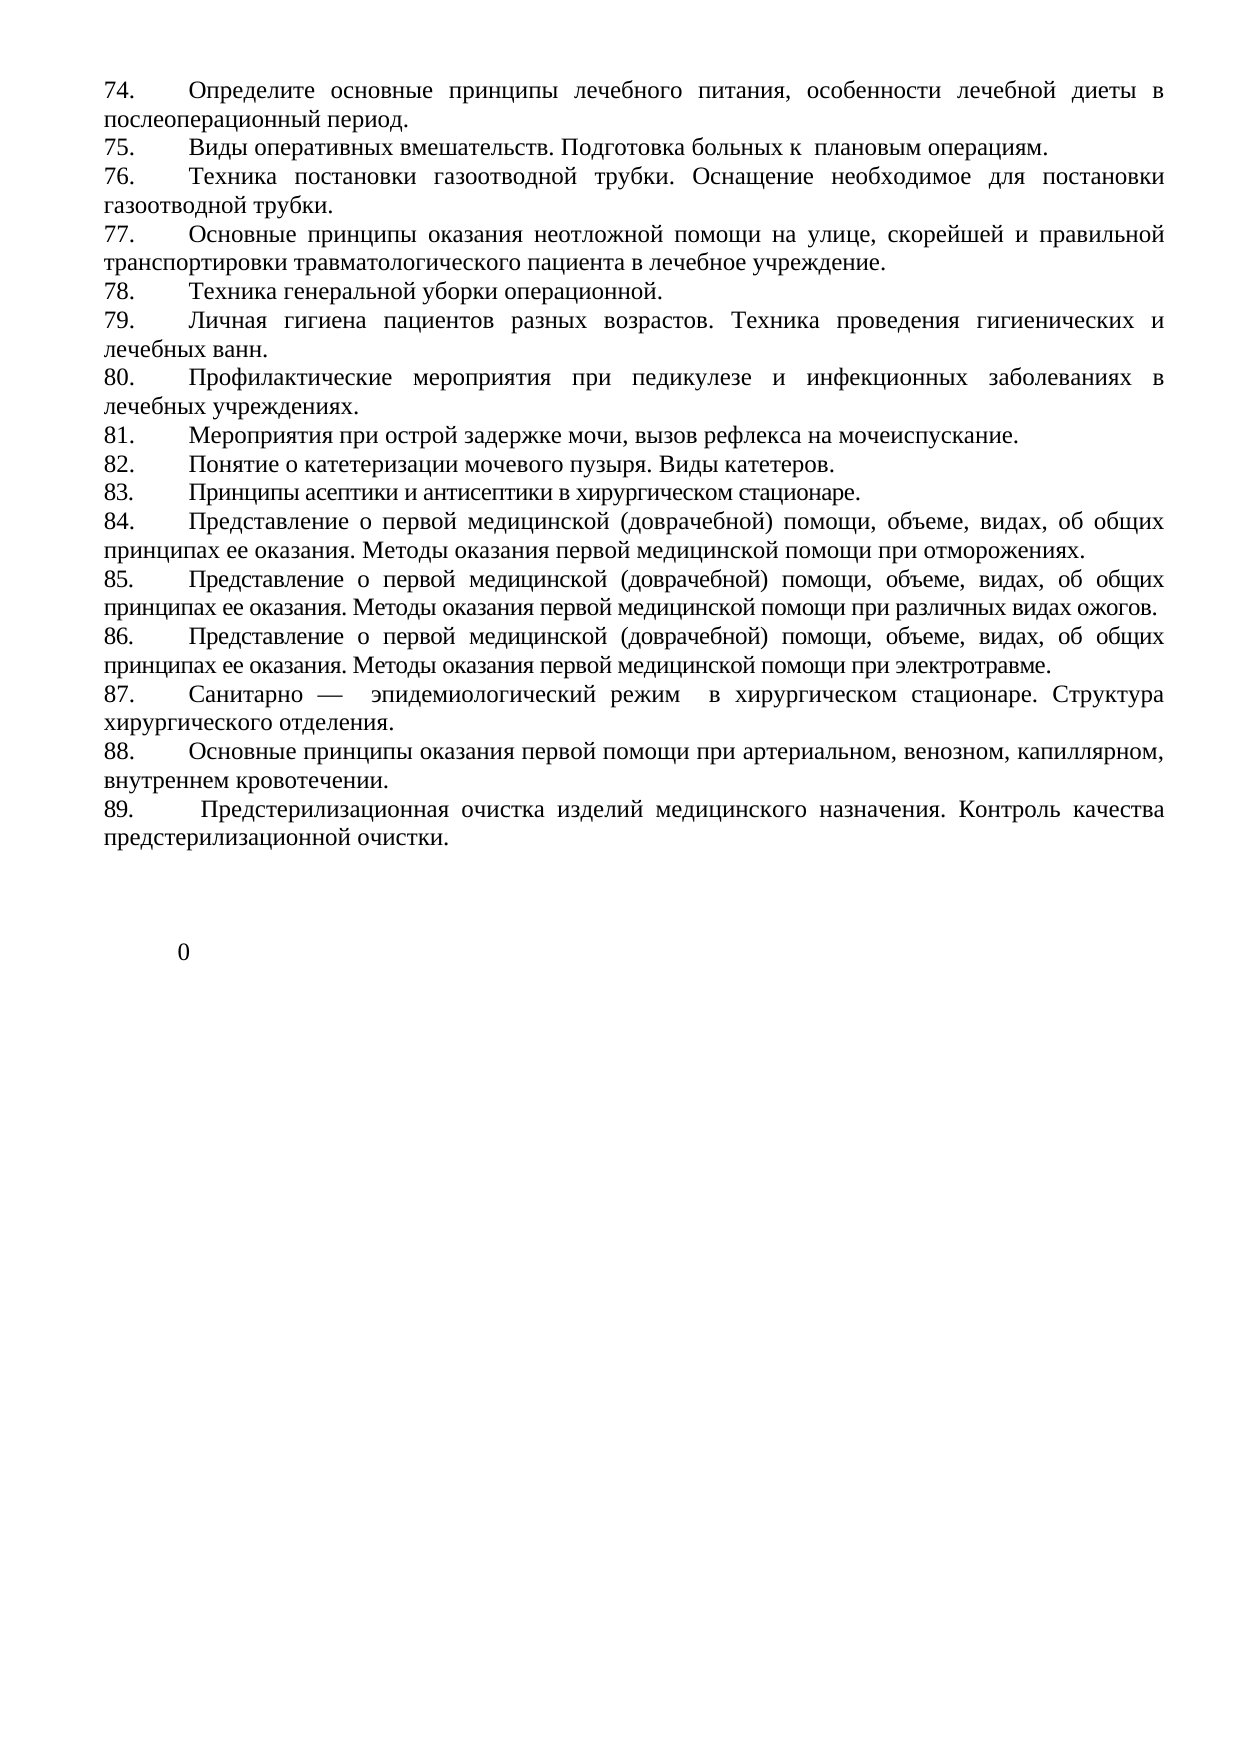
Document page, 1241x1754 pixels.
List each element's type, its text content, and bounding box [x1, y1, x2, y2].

list Основные принципы оказания первой помощи при артериальном, венозном, капиллярном, внутреннем кровотечении. [103, 736, 1165, 794]
list Профилактические мероприятия при педикулезе и инфекционных заболеваниях в лечебных учреждениях. [103, 362, 1165, 420]
list Личная гигиена пациентов разных возрастов. Техника проведения гигиенических и лечебных ванн. [103, 305, 1165, 362]
list Представление о первой медицинской (доврачебной) помощи, объеме, видах, об общих принципах ее оказания. Методы оказания первой медицинской помощи при различных видах ожогов. [103, 564, 1165, 621]
list Предстерилизационная очистка изделий медицинского назначения. Контроль качества предстерилизационной очистки. [103, 794, 1165, 851]
list Мероприятия при острой задержке мочи, вызов рефлекса на мочеиспускание. [103, 420, 1165, 449]
list Санитарно — эпидемиологический режим в хирургическом стационаре. Структура хирургического отделения. [103, 679, 1165, 736]
list Определите основные принципы лечебного питания, особенности лечебной диеты в послеоперационный период. [103, 75, 1165, 132]
list Виды оперативных вмешательств. Подготовка больных к плановым операциям. [103, 132, 1165, 161]
list Представление о первой медицинской (доврачебной) помощи, объеме, видах, об общих принципах ее оказания. Методы оказания первой медицинской помощи при отморожениях. [103, 506, 1165, 564]
list Техника генеральной уборки операционной. [103, 276, 1165, 305]
list Принципы асептики и антисептики в хирургическом стационаре. [103, 477, 1165, 506]
list Основные принципы оказания неотложной помощи на улице, скорейшей и правильной транспортировки травматологического пациента в лечебное учреждение. [103, 219, 1165, 276]
list Понятие о катетеризации мочевого пузыря. Виды катетеров. [103, 449, 1165, 477]
text 0 [103, 937, 1165, 966]
list Представление о первой медицинской (доврачебной) помощи, объеме, видах, об общих принципах ее оказания. Методы оказания первой медицинской помощи при электротравме. [103, 621, 1165, 679]
list Техника постановки газоотводной трубки. Оснащение необходимое для постановки газоотводной трубки. [103, 161, 1165, 219]
